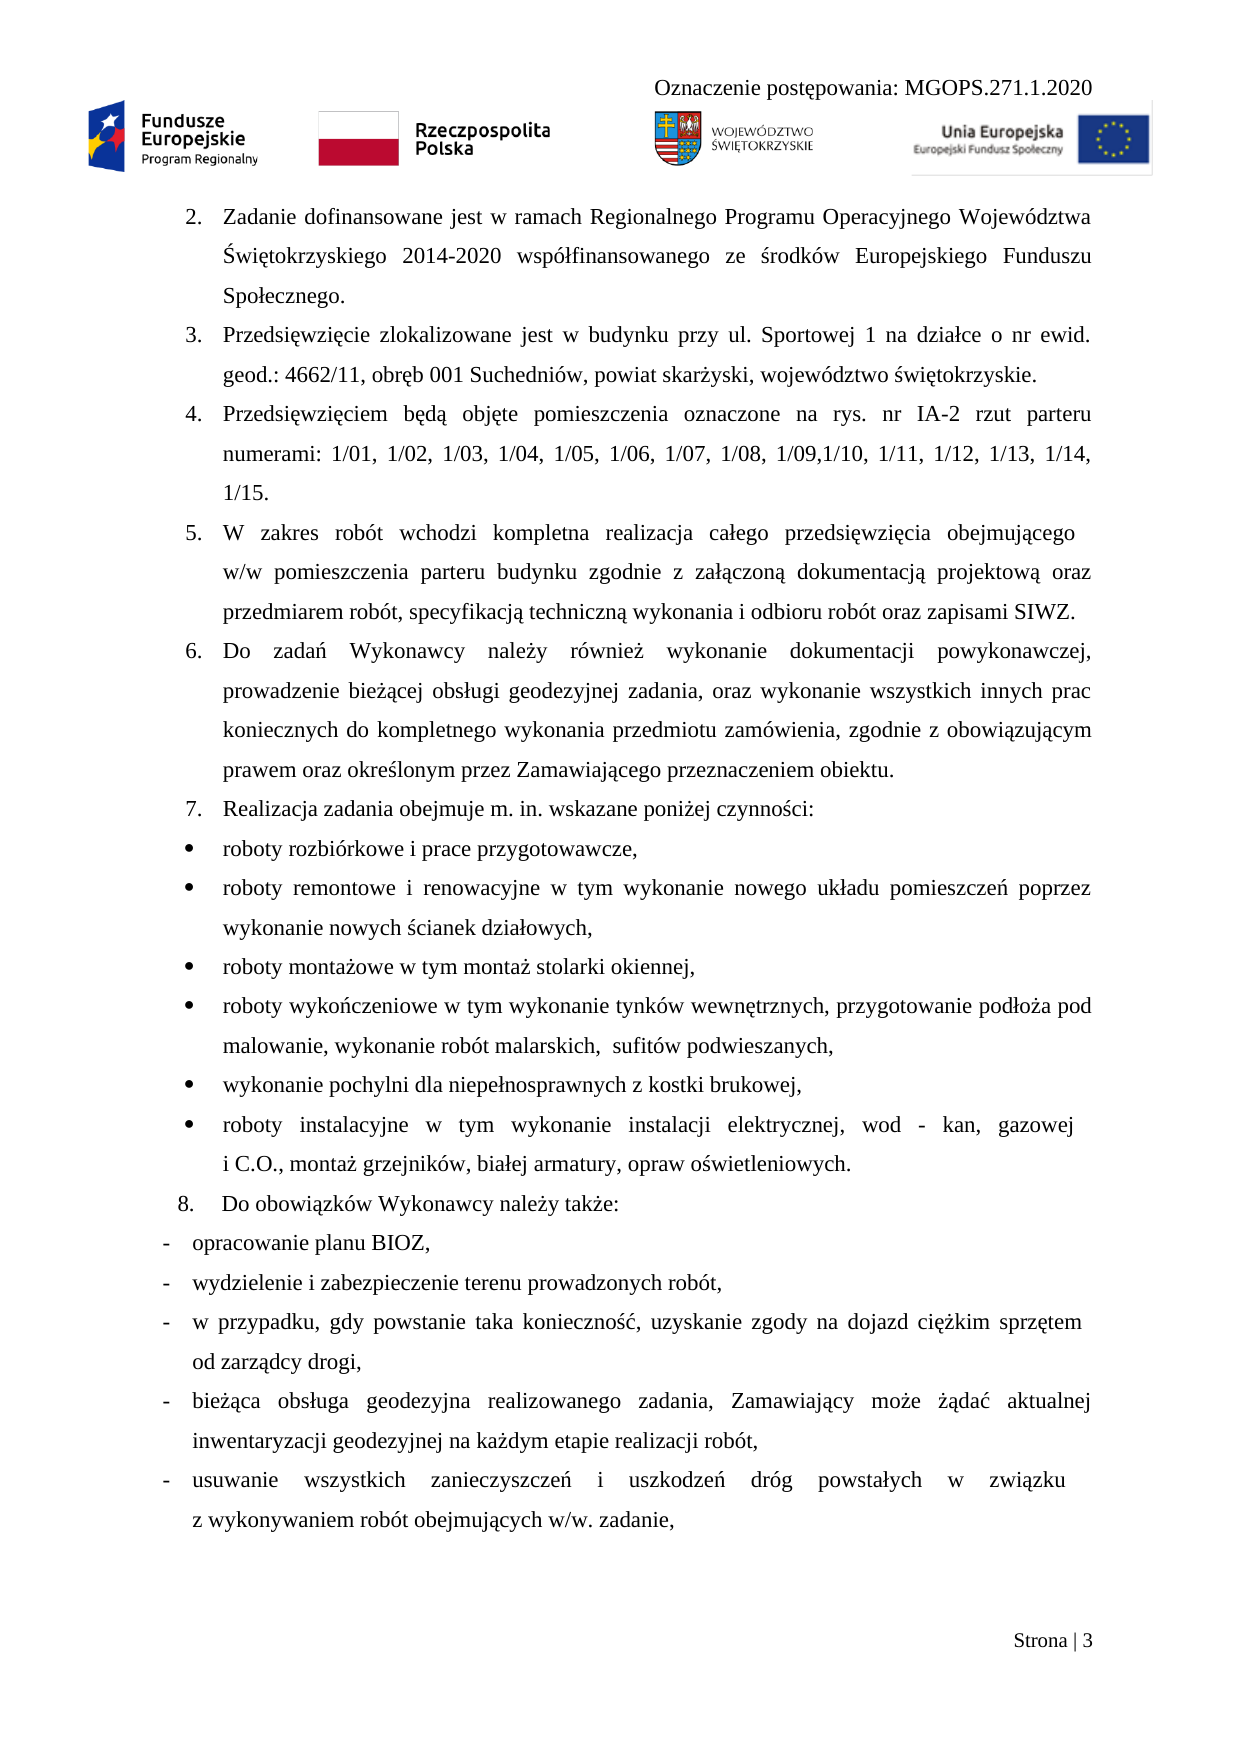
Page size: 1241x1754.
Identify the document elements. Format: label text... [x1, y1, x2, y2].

list w przypadku, gdy powstanie taka konieczność, uzyskanie zgody na dojazd ciężkim sprzętem od zarządcy drogi, [162, 1308, 1093, 1374]
list W zakres robót wchodzi kompletna realizacja całego przedsięwzięcia obejmującego w/w pomieszczenia parteru budynku zgodnie z załączoną dokumentacją projektową oraz przedmiarem robót, specyfikacją techniczną wykonania i odbioru robót oraz zapisami SIWZ. [185, 519, 1093, 624]
list Do obowiązków Wykonawcy należy także: [177, 1190, 1093, 1216]
list Przedsięwzięciem będą objęte pomieszczenia oznaczone na rys. nr IA-2 rzut parteru numerami: 1/01, 1/02, 1/03, 1/04, 1/05, 1/06, 1/07, 1/08, 1/09,1/10, 1/11, 1/12, 1/13, 1/14, 1/15. [185, 400, 1093, 506]
list usuwanie wszystkich zanieczyszczeń i uszkodzeń dróg powstałych w związku z wykonywaniem robót obejmujących w/w. zadanie, [162, 1466, 1093, 1532]
list roboty montażowe w tym montaż stolarki okiennej, [185, 953, 1093, 979]
list Przedsięwzięcie zlokalizowane jest w budynku przy ul. Sportowej 1 na działce o nr ewid. geod.: 4662/11, obręb 001 Suchedniów, powiat skarżyski, województwo świętokrzyskie. [185, 321, 1093, 387]
picture [88, 100, 258, 172]
list opracowanie planu BIOZ, [162, 1229, 1093, 1256]
list Realizacja zadania obejmuje m. in. wskazane poniżej czynności: [185, 795, 1093, 822]
picture [654, 100, 813, 172]
picture [318, 100, 550, 172]
list roboty remontowe i renowacyjne w tym wykonanie nowego układu pomieszczeń poprzez wykonanie nowych ścianek działowych, [185, 874, 1093, 940]
list Do zadań Wykonawcy należy również wykonanie dokumentacji powykonawczej, prowadzenie bieżącej obsługi geodezyjnej zadania, oraz wykonanie wszystkich innych prac koniecznych do kompletnego wykonania przedmiotu zamówienia, zgodnie z obowiązującym prawem oraz określonym przez Zamawiającego przeznaczeniem obiektu. [185, 637, 1093, 782]
list wydzielenie i zabezpieczenie terenu prowadzonych robót, [162, 1269, 1093, 1295]
picture [911, 100, 1154, 177]
list wykonanie pochylni dla niepełnosprawnych z kostki brukowej, [185, 1072, 1093, 1098]
list Zadanie dofinansowane jest w ramach Regionalnego Programu Operacyjnego Województwa Świętokrzyskiego 2014-2020 współfinansowanego ze środków Europejskiego Funduszu Społecznego. [185, 203, 1093, 308]
list bieżąca obsługa geodezyjna realizowanego zadania, Zamawiający może żądać aktualnej inwentaryzacji geodezyjnej na każdym etapie realizacji robót, [162, 1387, 1093, 1453]
list roboty wykończeniowe w tym wykonanie tynków wewnętrznych, przygotowanie podłoża pod malowanie, wykonanie robót malarskich, sufitów podwieszanych, [185, 993, 1093, 1058]
list roboty rozbiórkowe i prace przygotowawcze, [185, 835, 1093, 861]
list roboty instalacyjne w tym wykonanie instalacji elektrycznej, wod - kan, gazowej i C.O., montaż grzejników, białej armatury, opraw oświetleniowych. [185, 1111, 1093, 1177]
